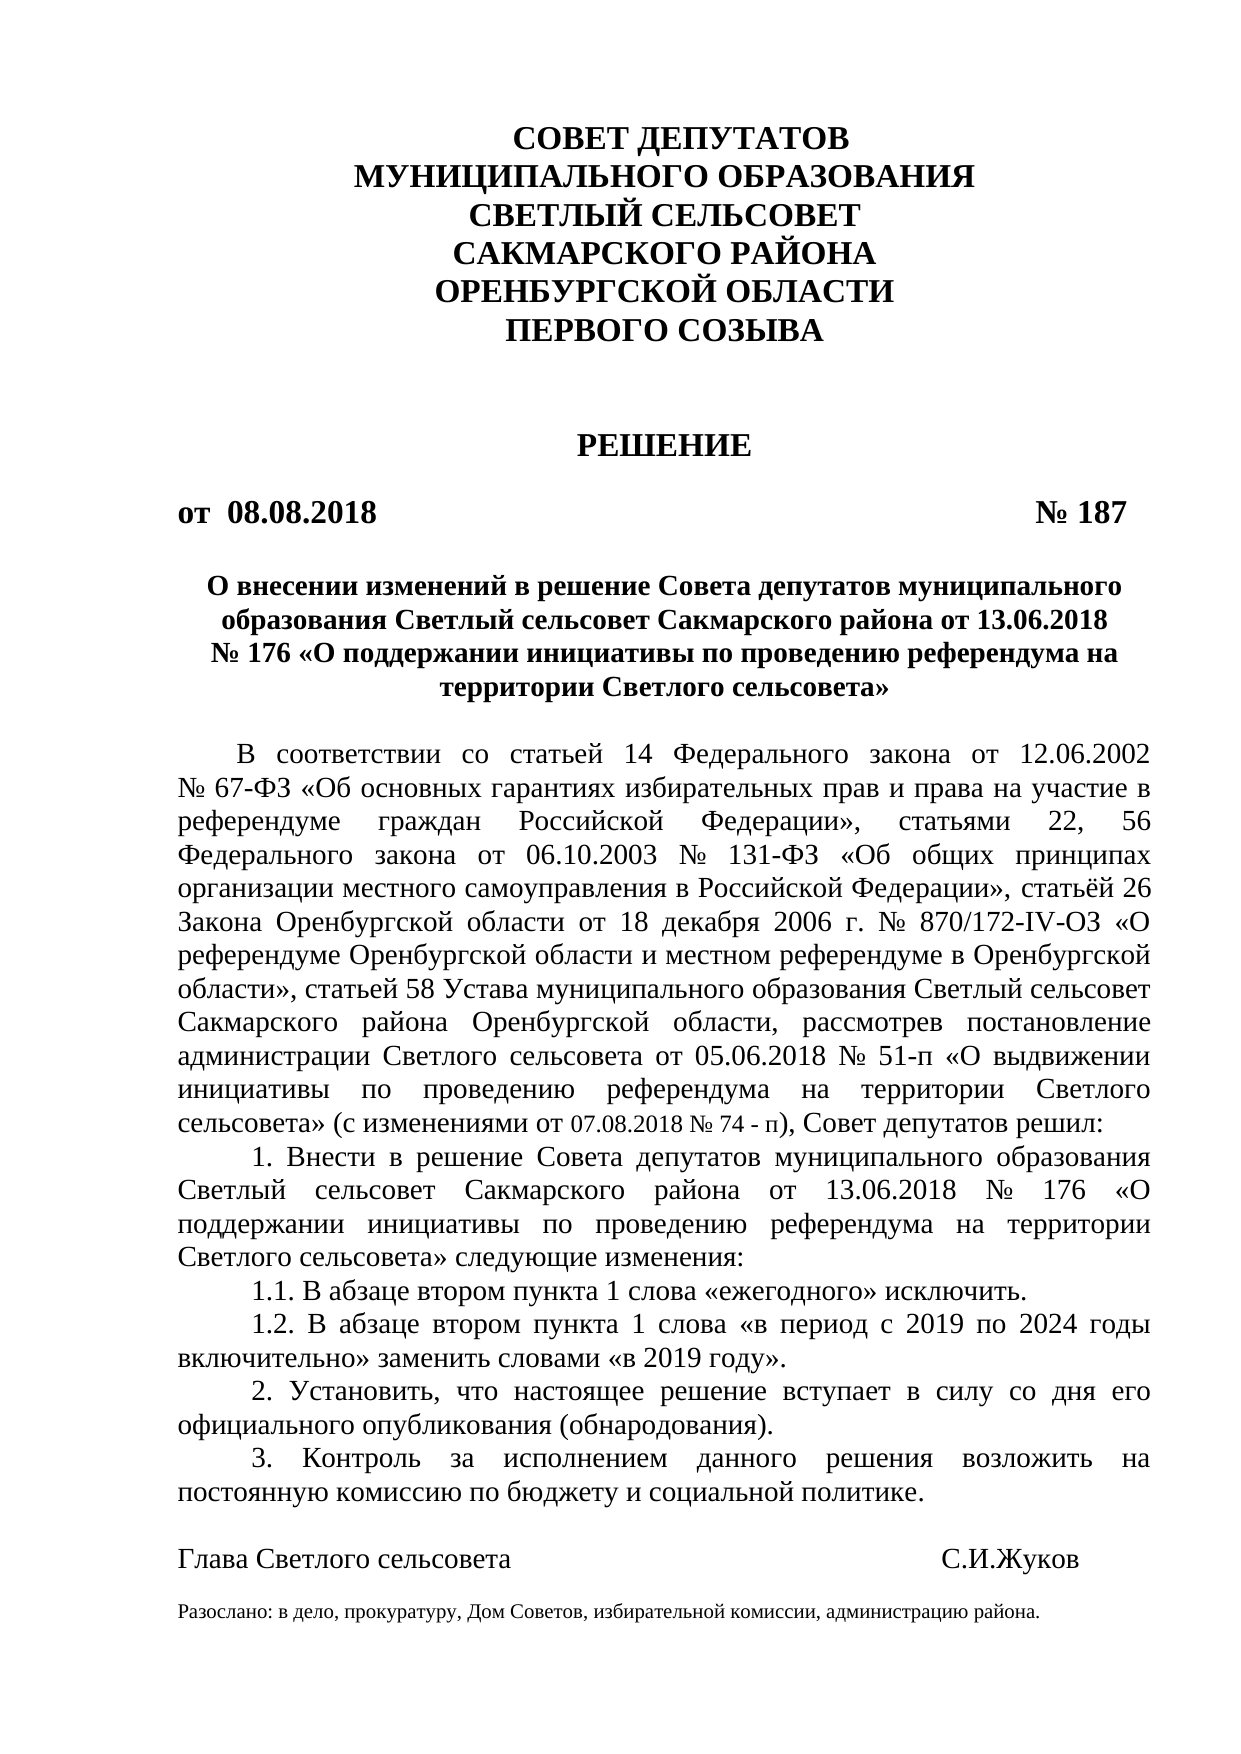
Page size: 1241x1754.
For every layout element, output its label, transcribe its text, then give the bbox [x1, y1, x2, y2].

text 2. Установить, что настоящее решение вступает в силу со дня его официального опубликования (обнародования). [177, 1373, 1152, 1441]
list 1. Внести в решение Совета депутатов муниципального образования Светлый сельсовет Сакмарского района от 13.06.2018 № 176 «О поддержании инициативы по проведению референдума на территории Светлого сельсовета» следующие изменения: [177, 1139, 1152, 1273]
text РЕШЕНИЕ [177, 425, 1152, 463]
text от 08.08.2018 № 187 [177, 492, 1152, 530]
text ПЕРВОГО СОЗЫВА [177, 310, 1152, 348]
text Разослано: в дело, прокуратуру, Дом Советов, избирательной комиссии, администрацию района. [177, 1599, 1152, 1623]
text МУНИЦИПАЛЬНОГО ОБРАЗОВАНИЯ [177, 156, 1152, 195]
text 3. Контроль за исполнением данного решения возложить на постоянную комиссию по бюджету и социальной политике. [177, 1441, 1152, 1508]
text Глава Светлого сельсовета С.И.Жуков [177, 1541, 1152, 1575]
text САКМАРСКОГО РАЙОНА [177, 233, 1152, 271]
text СОВЕТ ДЕПУТАТОВ [177, 118, 1152, 156]
list 1.1. В абзаце втором пункта 1 слова «ежегодного» исключить. [177, 1273, 1152, 1306]
text ОРЕНБУРГСКОЙ ОБЛАСТИ [177, 271, 1152, 310]
text О внесении изменений в решение Совета депутатов муниципального образования Светлый сельсовет Сакмарского района от 13.06.2018 № 176 «О поддержании инициативы по проведению референдума на территории Светлого сельсовета» [177, 568, 1152, 703]
text В соответствии со статьей 14 Федерального закона от 12.06.2002 № 67-ФЗ «Об основных гарантиях избирательных прав и права на участие в референдуме граждан Российской Федерации», статьями 22, 56 Федерального закона от 06.10.2003 № 131-ФЗ «Об общих принципах организации местного самоуправления в Российской Федерации», статьёй 26 Закона Оренбургской области от 18 декабря 2006 г. № 870/172-IV-ОЗ «О референдуме Оренбургской области и местном референдуме в Оренбургской области», статьей 58 Устава муниципального образования Светлый сельсовет Сакмарского района Оренбургской области, рассмотрев постановление администрации Светлого сельсовета от 05.06.2018 № 51-п «О выдвижении инициативы по проведению референдума на территории Светлого сельсовета» (с изменениями от 07.08.2018 № 74 - п), Совет депутатов решил: [177, 736, 1152, 1139]
text 1.2. В абзаце втором пункта 1 слова «в период с 2019 по 2024 годы включительно» заменить словами «в 2019 году». [177, 1306, 1152, 1373]
text СВЕТЛЫЙ СЕЛЬСОВЕТ [177, 195, 1152, 233]
